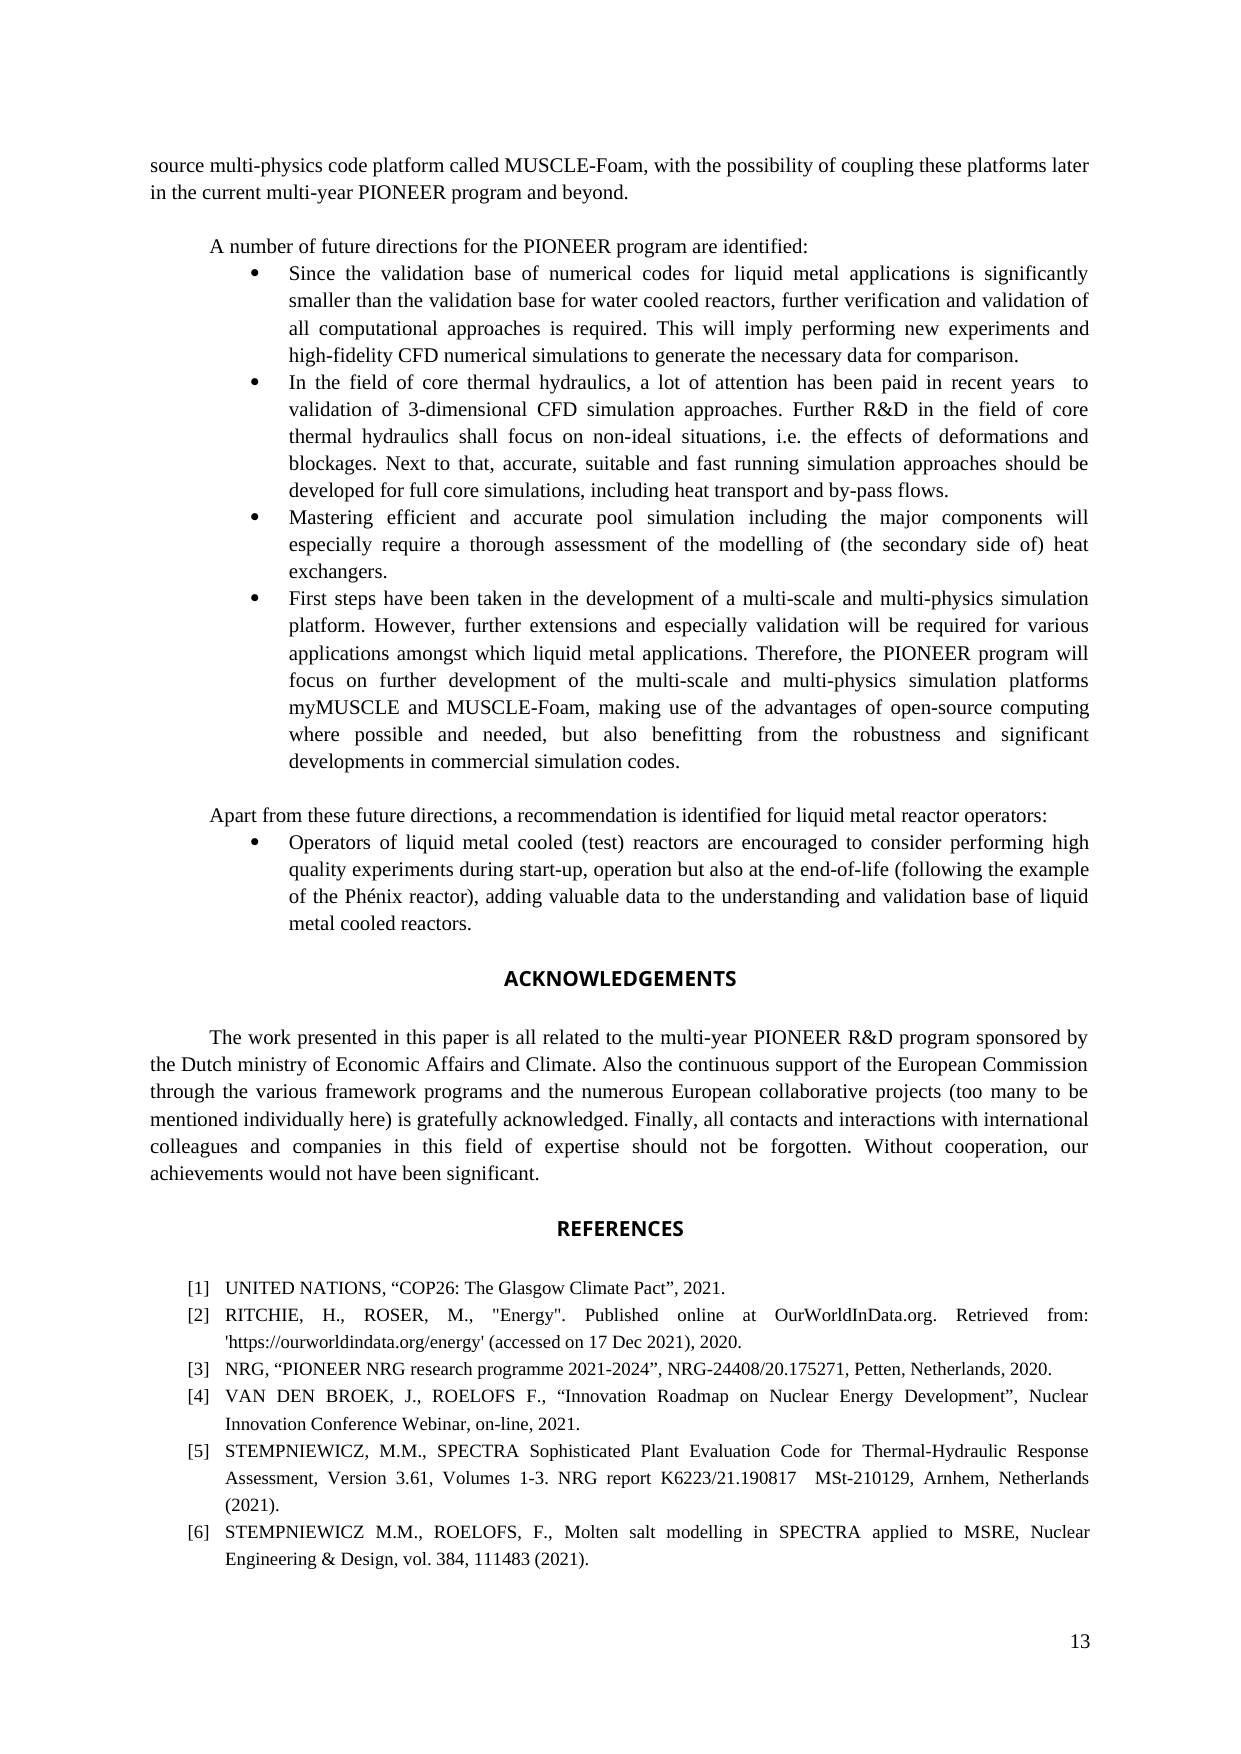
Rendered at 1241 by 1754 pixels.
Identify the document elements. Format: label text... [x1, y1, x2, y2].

list VAN DEN BROEK, J., ROELOFS F., “Innovation Roadmap on Nuclear Energy Development”, Nuclear Innovation Conference Webinar, on-line, 2021. [187, 1380, 1090, 1434]
list Since the validation base of numerical codes for liquid metal applications is significantly smaller than the validation base for water cooled reactors, further verification and validation of all computational approaches is required. This will imply performing new experiments and high-fidelity CFD numerical simulations to generate the necessary data for comparison. [251, 258, 1090, 367]
list RITCHIE, H., ROSER, M., "Energy". Published online at OurWorldInData.org. Retrieved from: 'https://ourworldindata.org/energy' (accessed on 17 Dec 2021), 2020. [187, 1298, 1090, 1353]
list STEMPNIEWICZ, M.M., SPECTRA Sophisticated Plant Evaluation Code for Thermal-Hydraulic Response Assessment, Version 3.61, Volumes 1-3. NRG report K6223/21.190817 MSt-210129, Arnhem, Netherlands (2021). [187, 1434, 1090, 1515]
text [150, 150, 1090, 204]
list NRG, “PIONEER NRG research programme 2021-2024”, NRG-24408/20.175271, Petten, Netherlands, 2020. [187, 1353, 1090, 1380]
list Operators of liquid metal cooled (test) reactors are encouraged to consider performing high quality experiments during start-up, operation but also at the end-of-life (following the example of the Phénix reactor), adding valuable data to the understanding and validation base of liquid metal cooled reactors. [251, 827, 1090, 935]
text Apart from these future directions, a recommendation is identified for liquid metal reactor operators: [150, 800, 1090, 827]
list UNITED NATIONS, “COP26: The Glasgow Climate Pact”, 2021. [187, 1271, 1090, 1298]
subtitle ACKNOWLEDGEMENTS [150, 964, 1090, 993]
text A number of future directions for the PIONEER program are identified: [150, 231, 1090, 258]
text The work presented in this paper is all related to the multi-year PIONEER R&D program sponsored by the Dutch ministry of Economic Affairs and Climate. Also the continuous support of the European Commission through the various framework programs and the numerous European collaborative projects (too many to be mentioned individually here) is gratefully acknowledged. Finally, all contacts and interactions with international colleagues and companies in this field of expertise should not be forgotten. Without cooperation, our achievements would not have been significant. [150, 1022, 1090, 1185]
list STEMPNIEWICZ M.M., ROELOFS, F., Molten salt modelling in SPECTRA applied to MSRE, Nuclear Engineering & Design, vol. 384, 111483 (2021). [187, 1515, 1090, 1569]
list First steps have been taken in the development of a multi-scale and multi-physics simulation platform. However, further extensions and especially validation will be required for various applications amongst which liquid metal applications. Therefore, the PIONEER program will focus on further development of the multi-scale and multi-physics simulation platforms myMUSCLE and MUSCLE-Foam, making use of the advantages of open-source computing where possible and needed, but also benefitting from the robustness and significant developments in commercial simulation codes. [251, 583, 1090, 773]
list In the field of core thermal hydraulics, a lot of attention has been paid in recent years to validation of 3-dimensional CFD simulation approaches. Further R&D in the field of core thermal hydraulics shall focus on non-ideal situations, i.e. the effects of deformations and blockages. Next to that, accurate, suitable and fast running simulation approaches should be developed for full core simulations, including heat transport and by-pass flows. [251, 367, 1090, 502]
subtitle References [150, 1214, 1090, 1242]
list Mastering efficient and accurate pool simulation including the major components will especially require a thorough assessment of the modelling of (the secondary side of) heat exchangers. [251, 502, 1090, 583]
